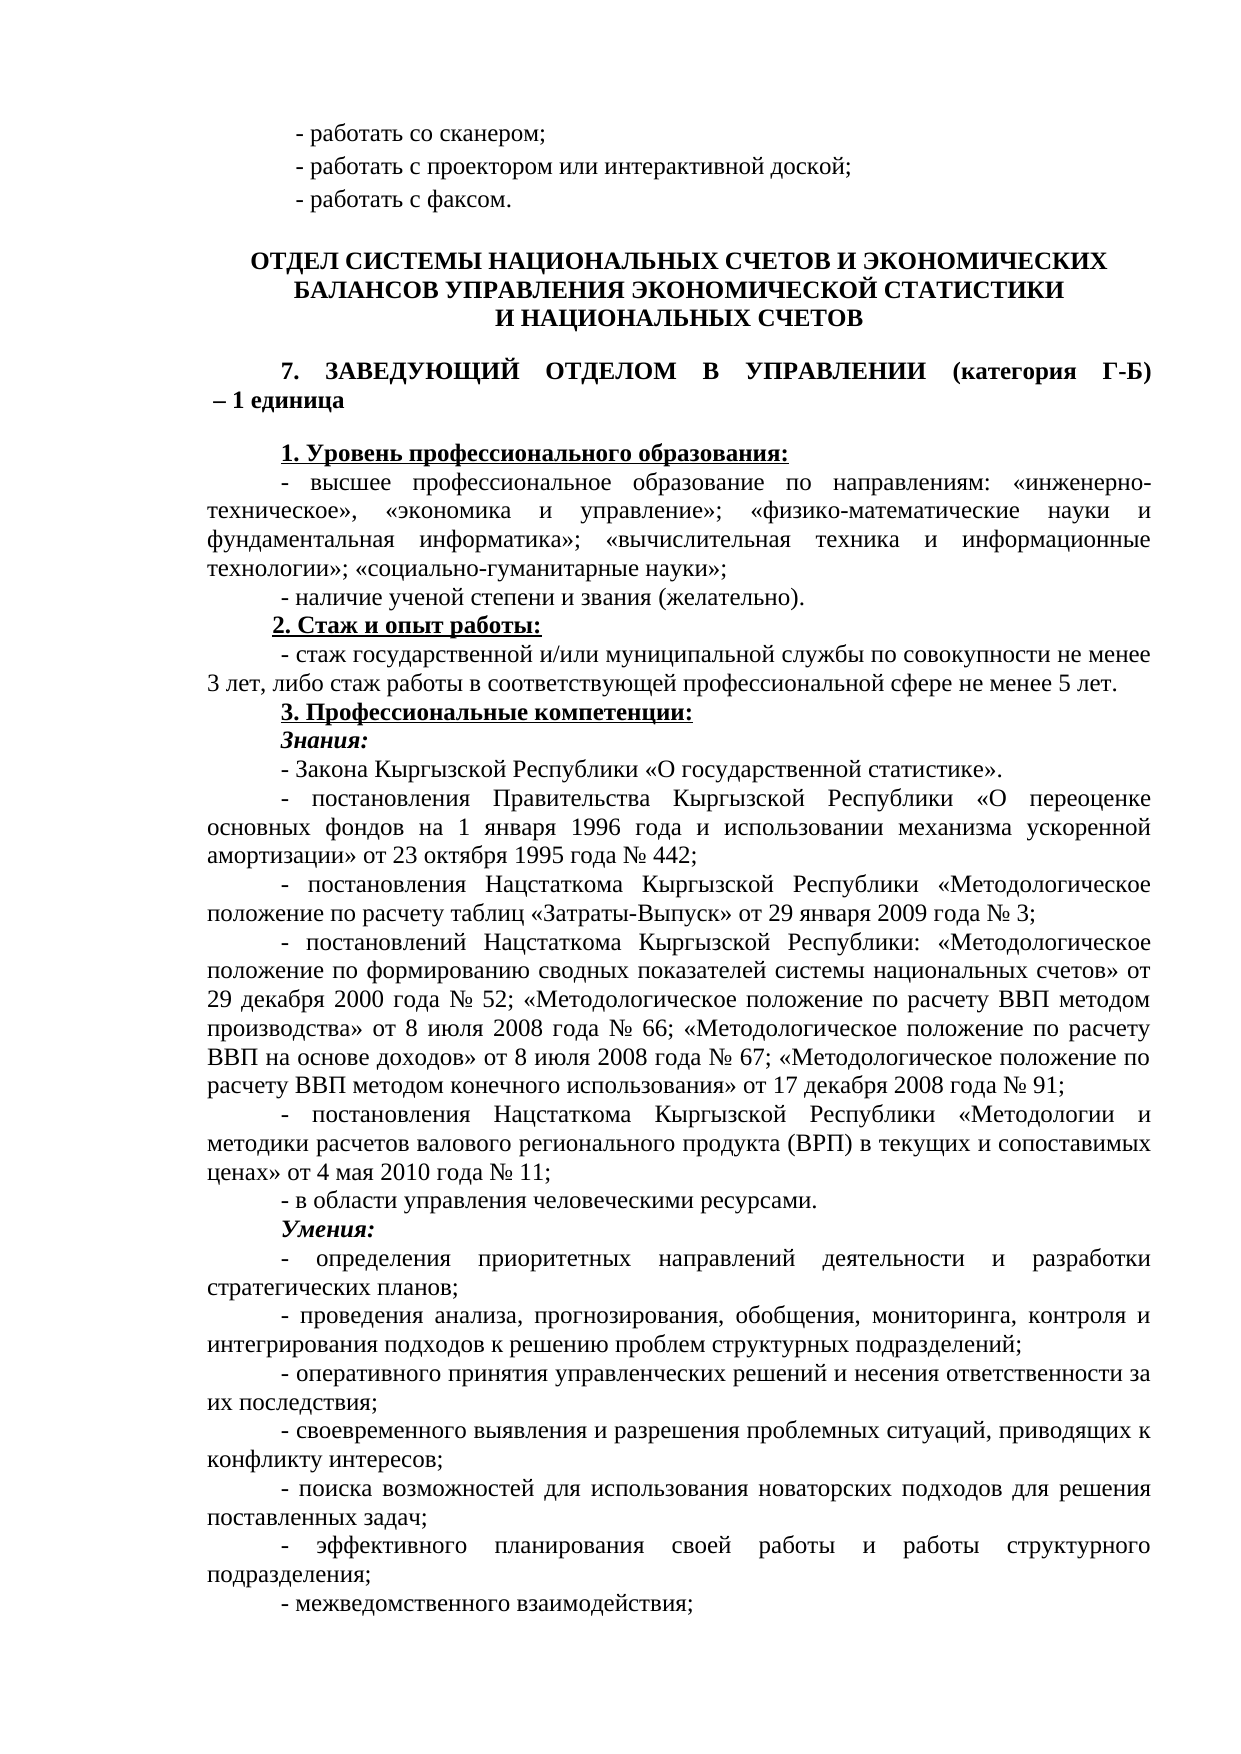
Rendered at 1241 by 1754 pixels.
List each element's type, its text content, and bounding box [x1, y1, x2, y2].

text - в области управления человеческими ресурсами. [207, 1185, 1152, 1214]
text - межведомственного взаимодействия; [207, 1588, 1152, 1617]
text - постановления Правительства Кыргызской Республики «О переоценке основных фондов на 1 января 1996 года и использовании механизма ускоренной амортизации» от 23 октября 1995 года № 442; [207, 783, 1152, 869]
text - эффективного планирования своей работы и работы структурного подразделения; [207, 1530, 1152, 1588]
text Умения: [207, 1214, 1152, 1243]
text - высшее профессиональное образование по направлениям: «инженерно-техническое», «экономика и управление»; «физико-математические науки и фундаментальная информатика»; «вычислительная техника и информационные технологии»; «социально-гуманитарные науки»; [207, 467, 1152, 582]
text - Закона Кыргызской Республики «О государственной статистике». [207, 754, 1152, 783]
text - оперативного принятия управленческих решений и несения ответственности за их последствия; [207, 1358, 1152, 1415]
text - своевременного выявления и разрешения проблемных ситуаций, приводящих к конфликту интересов; [207, 1415, 1152, 1473]
text - стаж государственной и/или муниципальной службы по совокупности не менее 3 лет, либо стаж работы в соответствующей профессиональной сфере не менее 5 лет. [207, 639, 1152, 697]
text - работать с факсом. [207, 184, 1152, 213]
text 7. ЗАВЕДУЮЩИЙ ОТДЕЛОМ В УПРАВЛЕНИИ (категория Г-Б) – 1 единица [207, 356, 1152, 414]
text - проведения анализа, прогнозирования, обобщения, мониторинга, контроля и интегрирования подходов к решению проблем структурных подразделений; [207, 1300, 1152, 1358]
text - работать с проектором или интерактивной доской; [207, 151, 1152, 180]
text - работать со сканером; [207, 118, 1152, 147]
text - наличие ученой степени и звания (желательно). [207, 582, 1152, 610]
text 2. Стаж и опыт работы: [207, 610, 1152, 639]
text 1. Уровень профессионального образования: [207, 438, 1152, 467]
text - поиска возможностей для использования новаторских подходов для решения поставленных задач; [207, 1473, 1152, 1530]
text Знания: [207, 725, 1152, 754]
text - постановлений Нацстаткома Кыргызской Республики: «Методологическое положение по формированию сводных показателей системы национальных счетов» от 29 декабря 2000 года № 52; «Методологическое положение по расчету ВВП методом производства» от 8 июля 2008 года № 66; «Методологическое положение по расчету ВВП на основе доходов» от 8 июля 2008 года № 67; «Методологическое положение по расчету ВВП методом конечного использования» от 17 декабря 2008 года № 91; [207, 927, 1152, 1099]
text 3. Профессиональные компетенции: [207, 697, 1152, 725]
text ОТДЕЛ СИСТЕМЫ НАЦИОНАЛЬНЫХ СЧЕТОВ И ЭКОНОМИЧЕСКИХ БАЛАНСОВ УПРАВЛЕНИЯ ЭКОНОМИЧЕСКОЙ СТАТИСТИКИ [207, 246, 1152, 303]
text - постановления Нацстаткома Кыргызской Республики «Методологическое положение по расчету таблиц «Затраты-Выпуск» от 29 января 2009 года № 3; [207, 869, 1152, 927]
text И НАЦИОНАЛЬНЫХ СЧЕТОВ [207, 303, 1152, 332]
text - постановления Нацстаткома Кыргызской Республики «Методологии и методики расчетов валового регионального продукта (ВРП) в текущих и сопоставимых ценах» от 4 мая 2010 года № 11; [207, 1099, 1152, 1185]
text - определения приоритетных направлений деятельности и разработки стратегических планов; [207, 1243, 1152, 1300]
